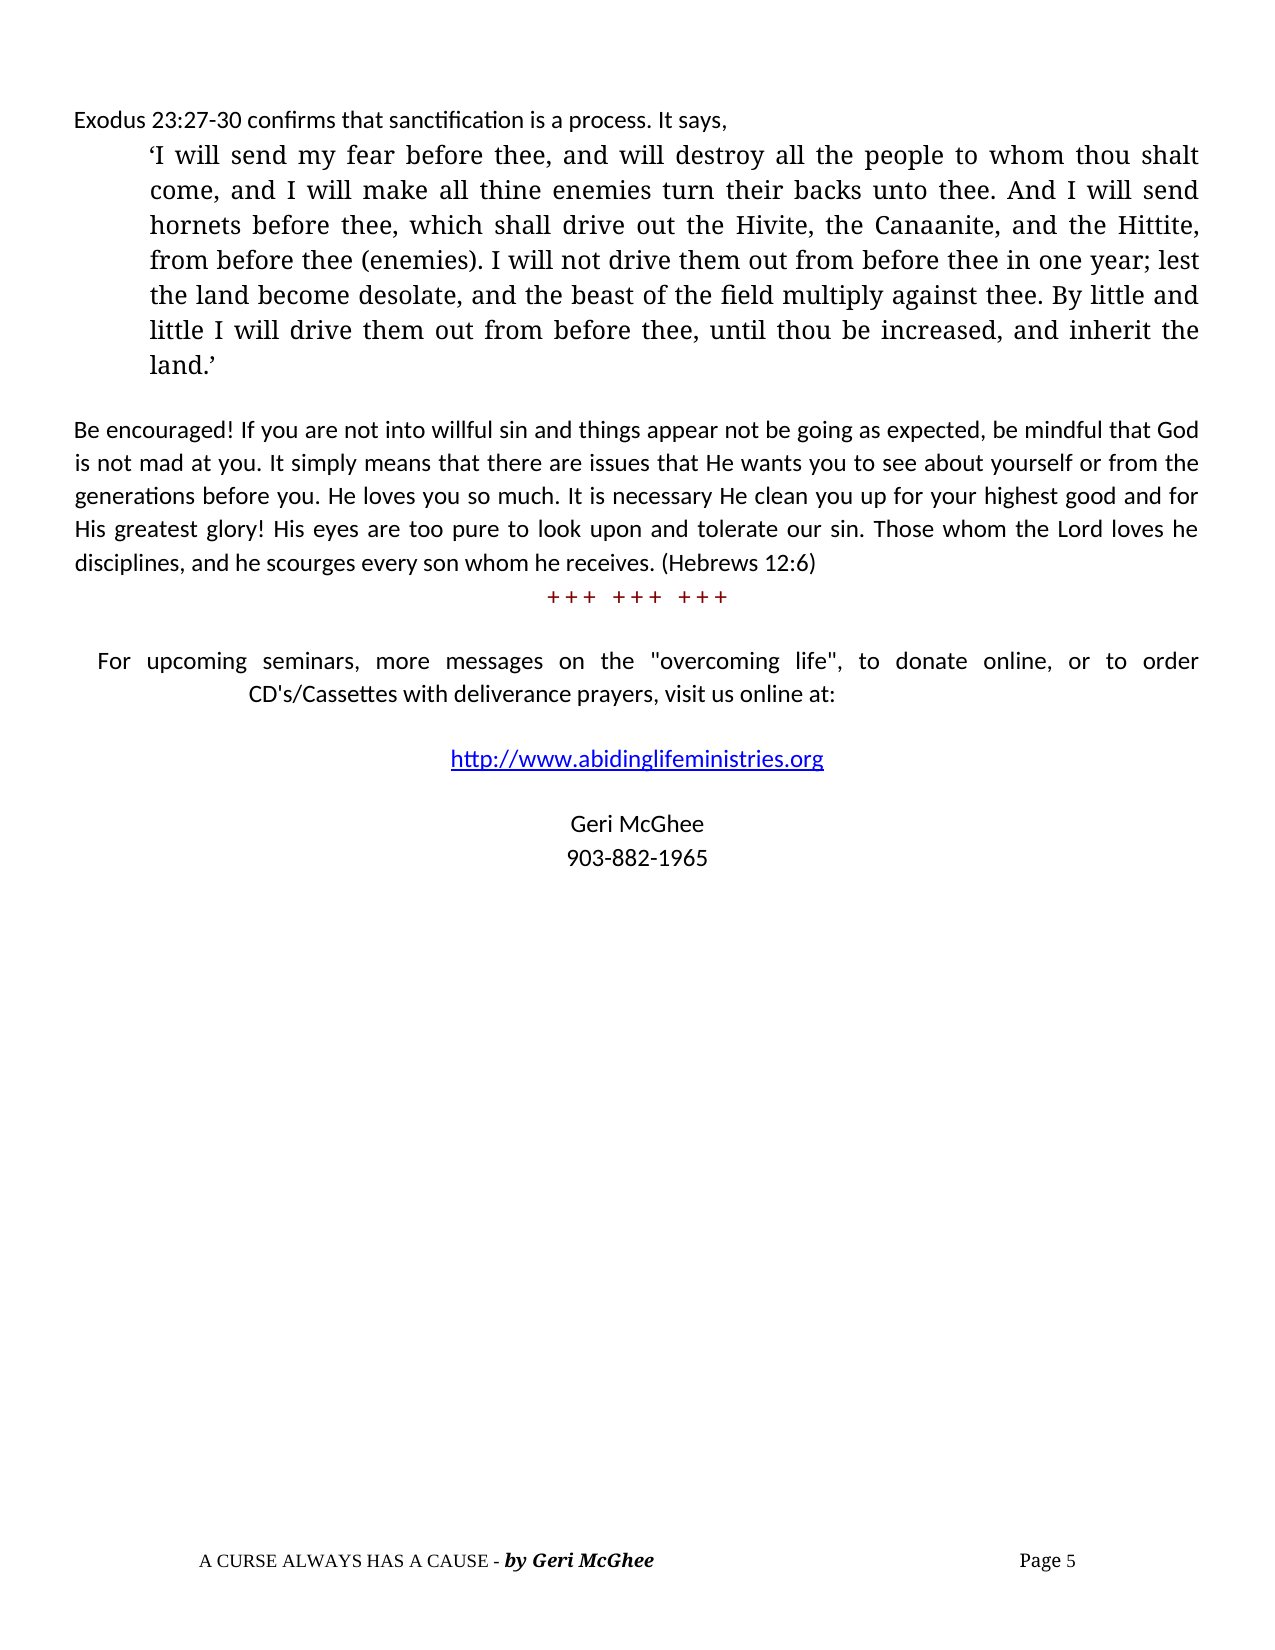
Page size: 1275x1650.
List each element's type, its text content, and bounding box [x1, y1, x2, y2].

text http://www.abidinglifeministries.org [75, 743, 1199, 773]
text Be encouraged! If you are not into willful sin and things appear not be going as expected, be mindful that God is not mad at you. It simply means that there are issues that He wants you to see about yourself or from the generations before you. He loves you so much. It is necessary He clean you up for your highest good and for His greatest glory! His eyes are too pure to look upon and tolerate our sin. Those whom the Lord loves he disciplines, and he scourges every son whom he receives. (Hebrews 12:6) [73, 414, 1201, 577]
text Geri McGhee [75, 808, 1200, 839]
text + + + + + + + + + [75, 581, 1199, 611]
text For upcoming seminars, more messages on the "overcoming life", to donate online, or to order CD's/Cassettes with deliverance prayers, visit us online at: [97, 645, 1201, 709]
text ‘I will send my fear before thee, and will destroy all the people to whom thou shalt come, and I will make all thine enemies turn their backs unto thee. And I will send hornets before thee, which shall drive out the Hivite, the Canaanite, and the Hittite, from before thee (enemies). I will not drive them out from before thee in one year; lest the land become desolate, and the beast of the field multiply against thee. By little and little I will drive them out from before thee, until thou be increased, and inherit the land.’ [148, 138, 1201, 382]
text 903-882-1965 [75, 842, 1199, 873]
text Exodus 23:27-30 confirms that sanctification is a process. It says, [73, 104, 893, 134]
